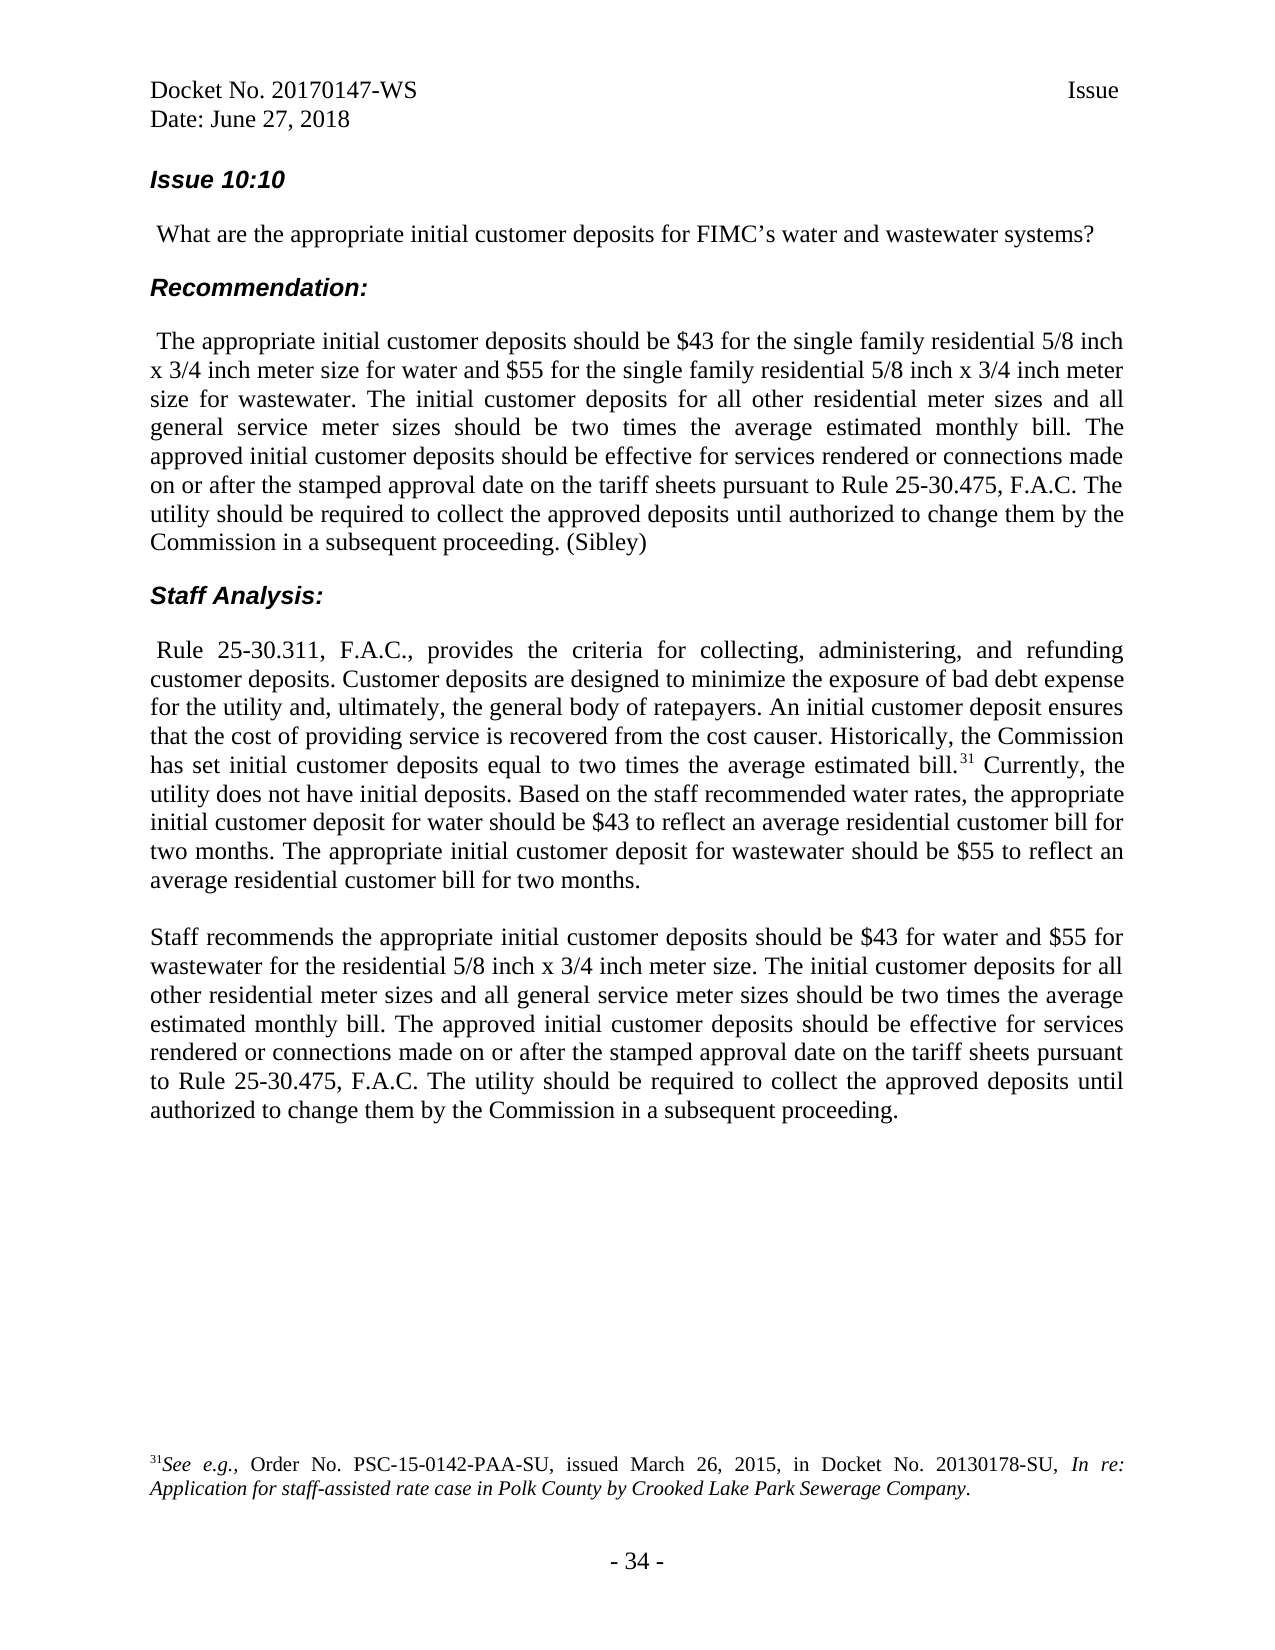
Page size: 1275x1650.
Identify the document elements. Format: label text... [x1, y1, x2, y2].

subtitle Recommendation: [150, 272, 1125, 301]
text Rule 25-30.311, F.A.C., provides the criteria for collecting, administering, and refunding customer deposits. Customer deposits are designed to minimize the exposure of bad debt expense for the utility and, ultimately, the general body of ratepayers. An initial customer deposit ensures that the cost of providing service is recovered from the cost causer. Historically, the Commission has set initial customer deposits equal to two times the average estimated bill. Currently, the utility does not have initial deposits. Based on the staff recommended water rates, the appropriate initial customer deposit for water should be $43 to reflect an average residential customer bill for two months. The appropriate initial customer deposit for wastewater should be $55 to reflect an average residential customer bill for two months. [150, 635, 1125, 894]
subtitle Issue 10: [150, 165, 1125, 194]
text The appropriate initial customer deposits should be $43 for the single family residential 5/8 inch x 3/4 inch meter size for water and $55 for the single family residential 5/8 inch x 3/4 inch meter size for wastewater. The initial customer deposits for all other residential meter sizes and all general service meter sizes should be two times the average estimated monthly bill. The approved initial customer deposits should be effective for services rendered or connections made on or after the stamped approval date on the tariff sheets pursuant to Rule 25-30.475, F.A.C. The utility should be required to collect the approved deposits until authorized to change them by the Commission in a subsequent proceeding. (Sibley) [150, 326, 1125, 556]
subtitle Staff Analysis: [150, 581, 1125, 610]
text Staff recommends the appropriate initial customer deposits should be $43 for water and $55 for wastewater for the residential 5/8 inch x 3/4 inch meter size. The initial customer deposits for all other residential meter sizes and all general service meter sizes should be two times the average estimated monthly bill. The approved initial customer deposits should be effective for services rendered or connections made on or after the stamped approval date on the tariff sheets pursuant to Rule 25-30.475, F.A.C. The utility should be required to collect the approved deposits until authorized to change them by the Commission in a subsequent proceeding. [150, 922, 1125, 1124]
text What are the appropriate initial customer deposits for FIMC’s water and wastewater systems? [150, 219, 1125, 247]
